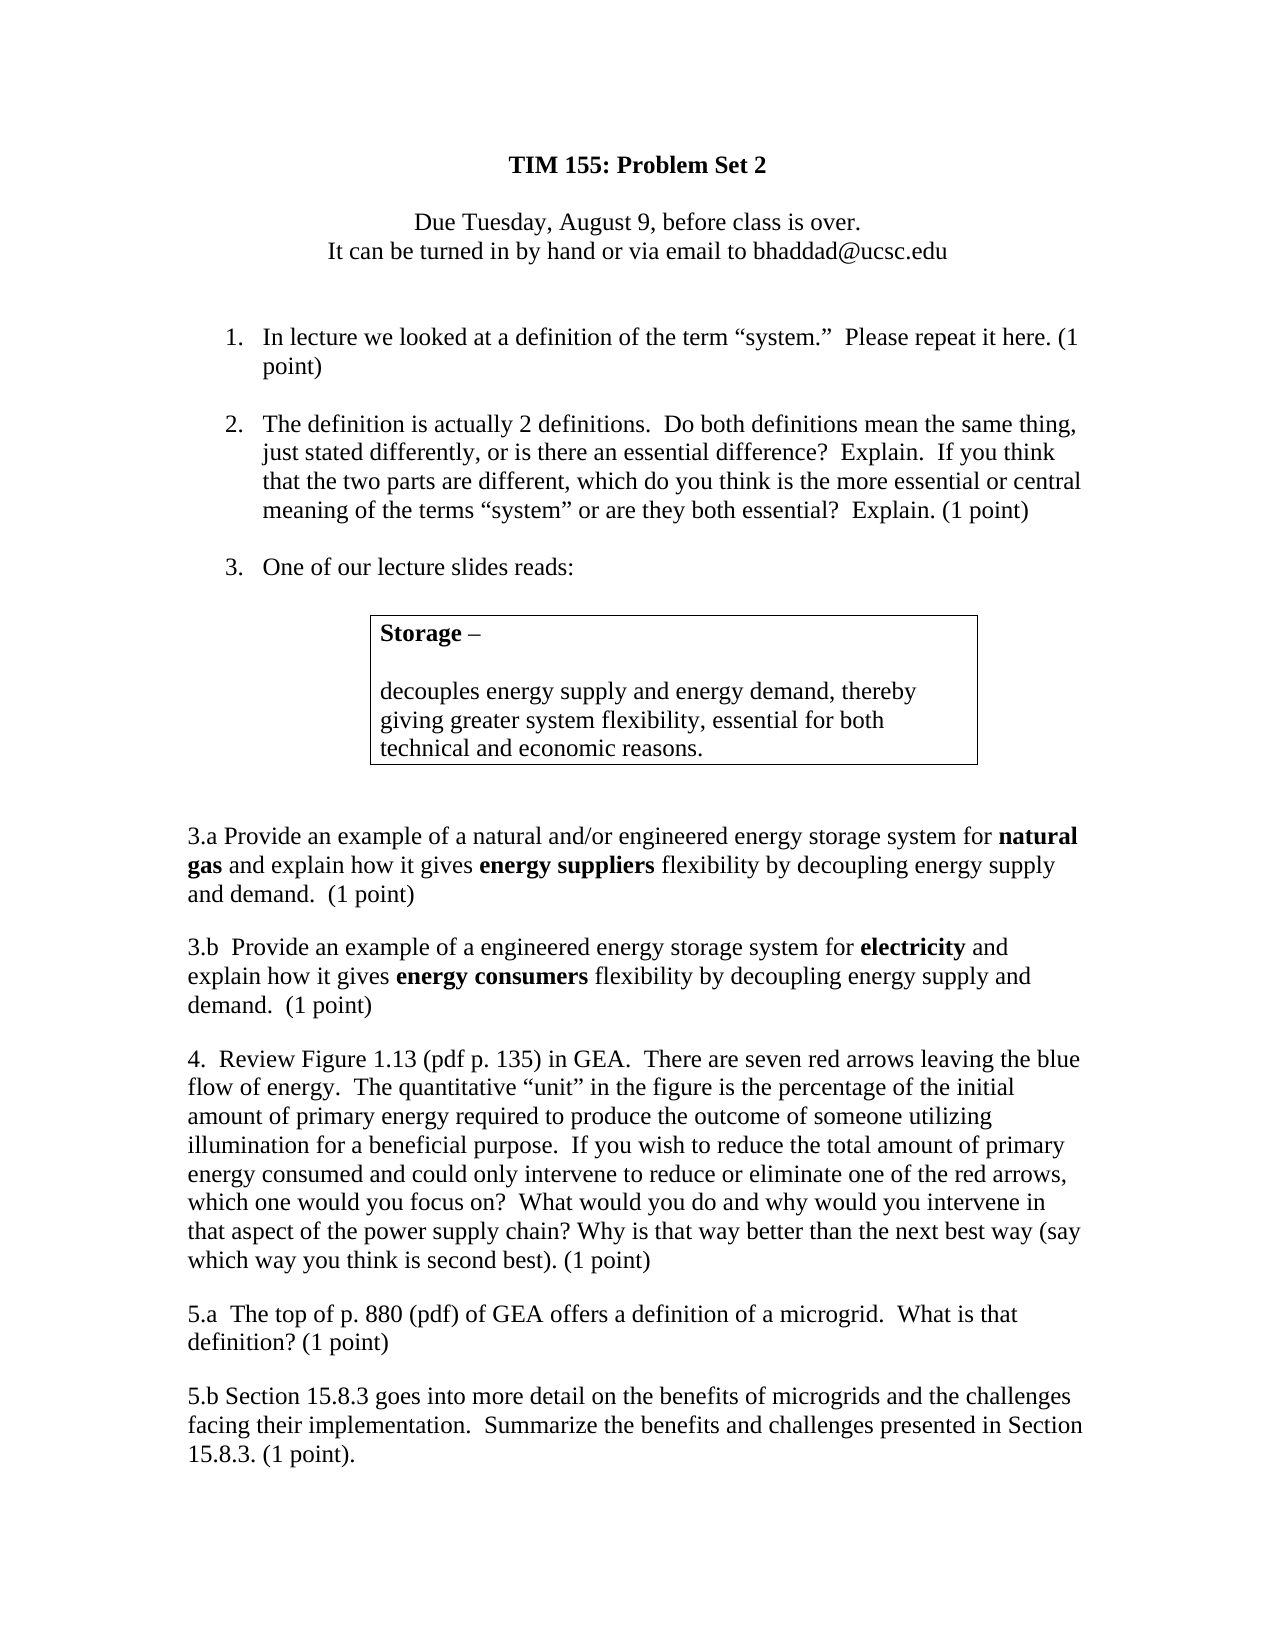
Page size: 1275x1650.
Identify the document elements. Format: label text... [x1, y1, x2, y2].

text TIM 155: Problem Set 2 [187, 150, 1087, 179]
list One of our lecture slides reads: [225, 552, 1087, 581]
list The definition is actually 2 definitions. Do both definitions mean the same thing, just stated differently, or is there an essential difference? Explain. If you think that the two parts are different, which do you think is the more essential or central meaning of the terms “system” or are they both essential? Explain. (1 point) [225, 409, 1087, 524]
text Due Tuesday, August 9, before class is over. [187, 207, 1087, 236]
text It can be turned in by hand or via email to bhaddad@ucsc.edu [187, 236, 1087, 265]
text 5.a The top of p. 880 (pdf) of GEA offers a definition of a microgrid. What is that definition? (1 point) [187, 1299, 1087, 1356]
list In lecture we looked at a definition of the term “system.” Please repeat it here. (1 point) [225, 322, 1087, 380]
text 3.a Provide an example of a natural and/or engineered energy storage system for natural gas and explain how it gives energy suppliers flexibility by decoupling energy supply and demand. (1 point) [187, 821, 1087, 907]
text 3.b Provide an example of a engineered energy storage system for electricity and explain how it gives energy consumers flexibility by decoupling energy supply and demand. (1 point) [187, 932, 1087, 1019]
text 5.b Section 15.8.3 goes into more detail on the benefits of microgrids and the challenges facing their implementation. Summarize the benefits and challenges presented in Section 15.8.3. (1 point). [187, 1381, 1087, 1467]
text 4. Review Figure 1.13 (pdf p. 135) in GEA. There are seven red arrows leaving the blue flow of energy. The quantitative “unit” in the figure is the percentage of the initial amount of primary energy required to produce the outcome of someone utilizing illumination for a beneficial purpose. If you wish to reduce the total amount of primary energy consumed and could only intervene to reduce or eliminate one of the red arrows, which one would you focus on? What would you do and why would you intervene in that aspect of the power supply chain? Why is that way better than the next best way (say which way you think is second best). (1 point) [187, 1044, 1087, 1274]
